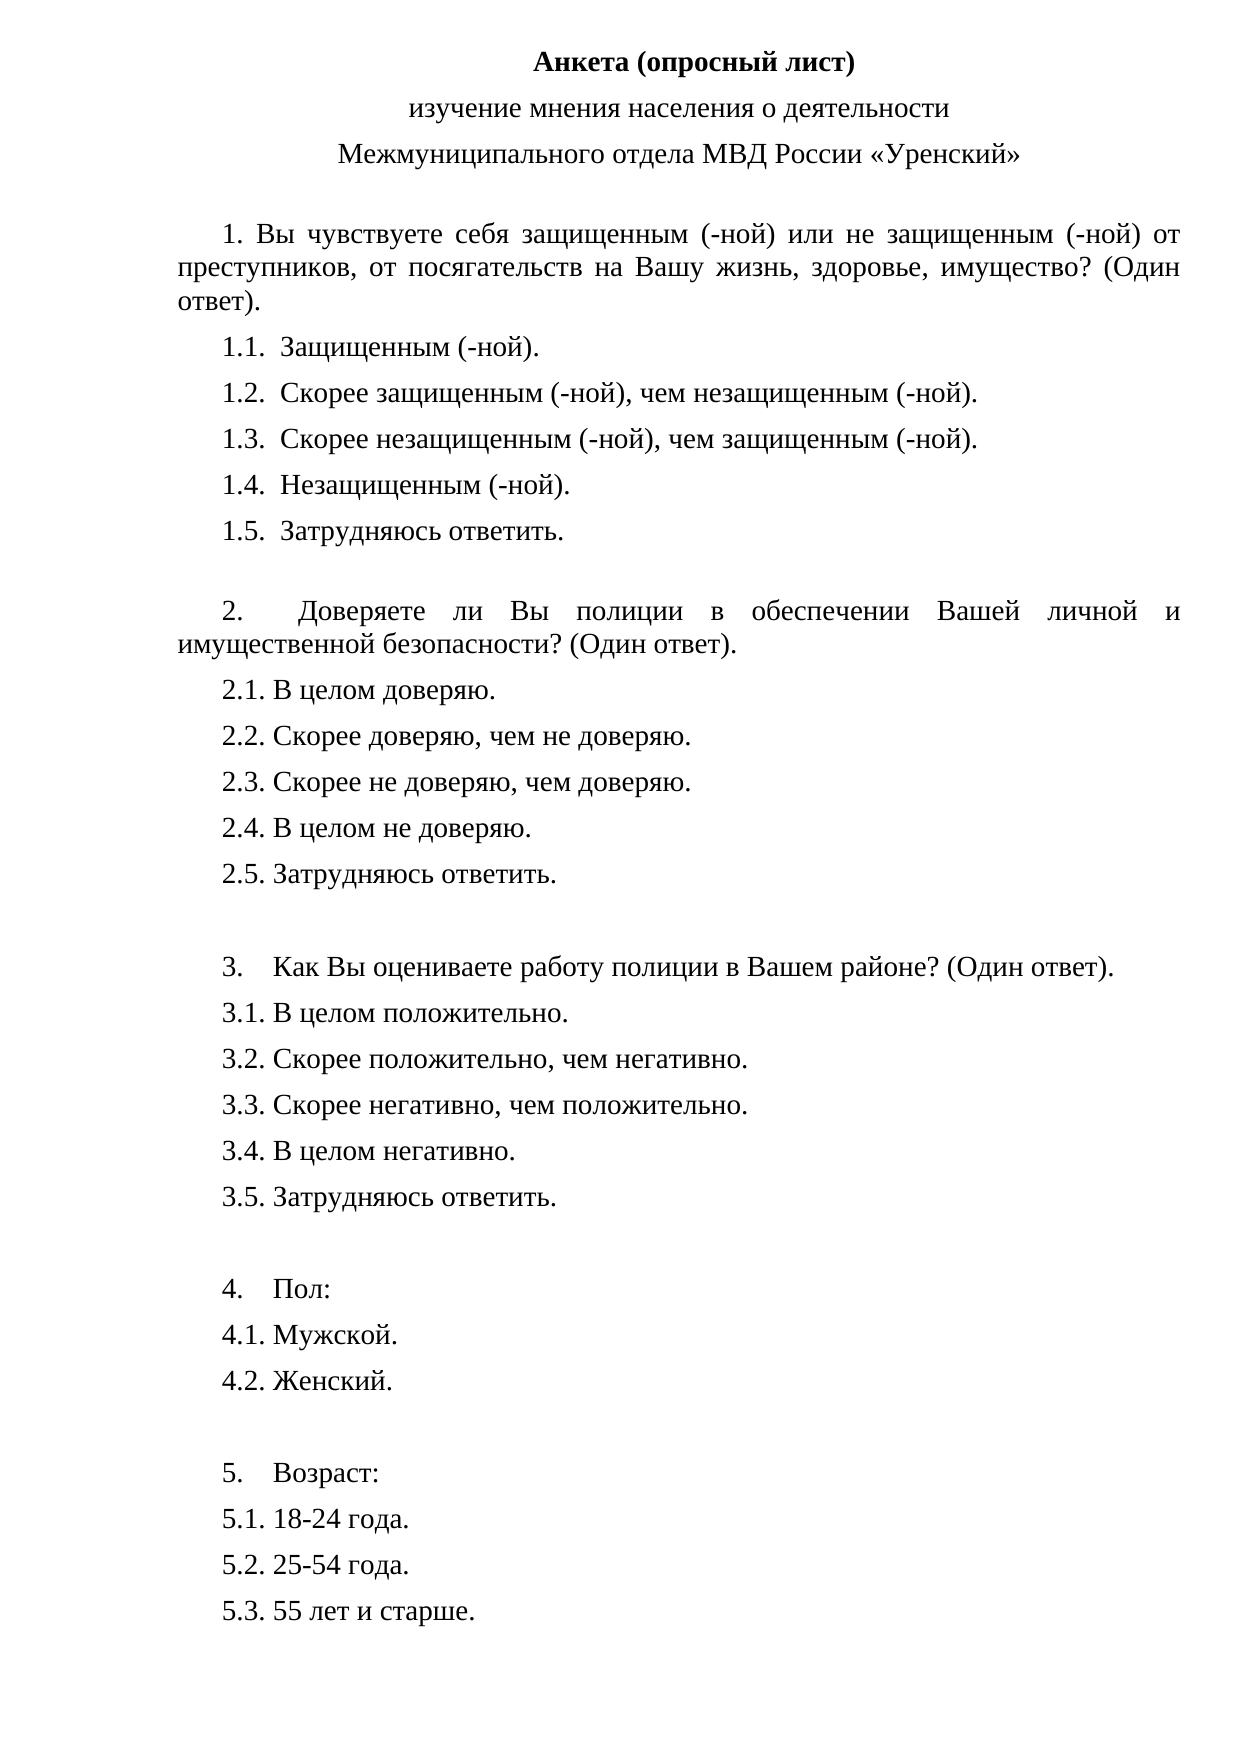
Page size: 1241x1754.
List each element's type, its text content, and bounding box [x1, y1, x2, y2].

text 3.2. Скорее положительно, чем негативно. [177, 1041, 1181, 1074]
text 3. Как Вы оцениваете работу полиции в Вашем районе? (Один ответ). [177, 949, 1181, 982]
text 5. Возраст: [177, 1455, 1181, 1489]
text 5.1. 18-24 года. [177, 1501, 1181, 1535]
text 5.2. 25-54 года. [177, 1547, 1181, 1581]
text 3.5. Затрудняюсь ответить. [177, 1179, 1181, 1212]
text 4.1. Мужской. [177, 1317, 1181, 1351]
text 1.2. Скорее защищенным (-ной), чем незащищенным (-ной). [177, 375, 1181, 409]
text 1.1. Защищенным (-ной). [177, 329, 1181, 363]
text 2.2. Скорее доверяю, чем не доверяю. [177, 718, 1181, 752]
text Межмуниципального отдела МВД России «Уренский» [177, 136, 1181, 170]
text 1. Вы чувствуете себя защищенным (-ной) или не защищенным (-ной) от преступников, от посягательств на Вашу жизнь, здоровье, имущество? (Один ответ). [177, 216, 1181, 317]
text 4.2. Женский. [177, 1363, 1181, 1397]
text 2.1. В целом доверяю. [177, 672, 1181, 706]
text изучение мнения населения о деятельности [177, 90, 1181, 124]
text 4. Пол: [177, 1271, 1181, 1304]
text 1.4. Незащищенным (-ной). [177, 467, 1181, 501]
text 1.5. Затрудняюсь ответить. [177, 513, 1181, 547]
text 3.1. В целом положительно. [177, 995, 1181, 1028]
text 2.4. В целом не доверяю. [177, 811, 1181, 844]
text 2. Доверяете ли Вы полиции в обеспечении Вашей личной и имущественной безопасности? (Один ответ). [177, 593, 1181, 660]
text 2.5. Затрудняюсь ответить. [177, 857, 1181, 890]
text Анкета (опросный лист) [177, 44, 1211, 78]
text 3.3. Скорее негативно, чем положительно. [177, 1087, 1181, 1120]
text 5.3. 55 лет и старше. [177, 1593, 1181, 1627]
text 1.3. Скорее незащищенным (-ной), чем защищенным (-ной). [177, 421, 1181, 455]
text 3.4. В целом негативно. [177, 1133, 1181, 1166]
text 2.3. Скорее не доверяю, чем доверяю. [177, 764, 1181, 798]
